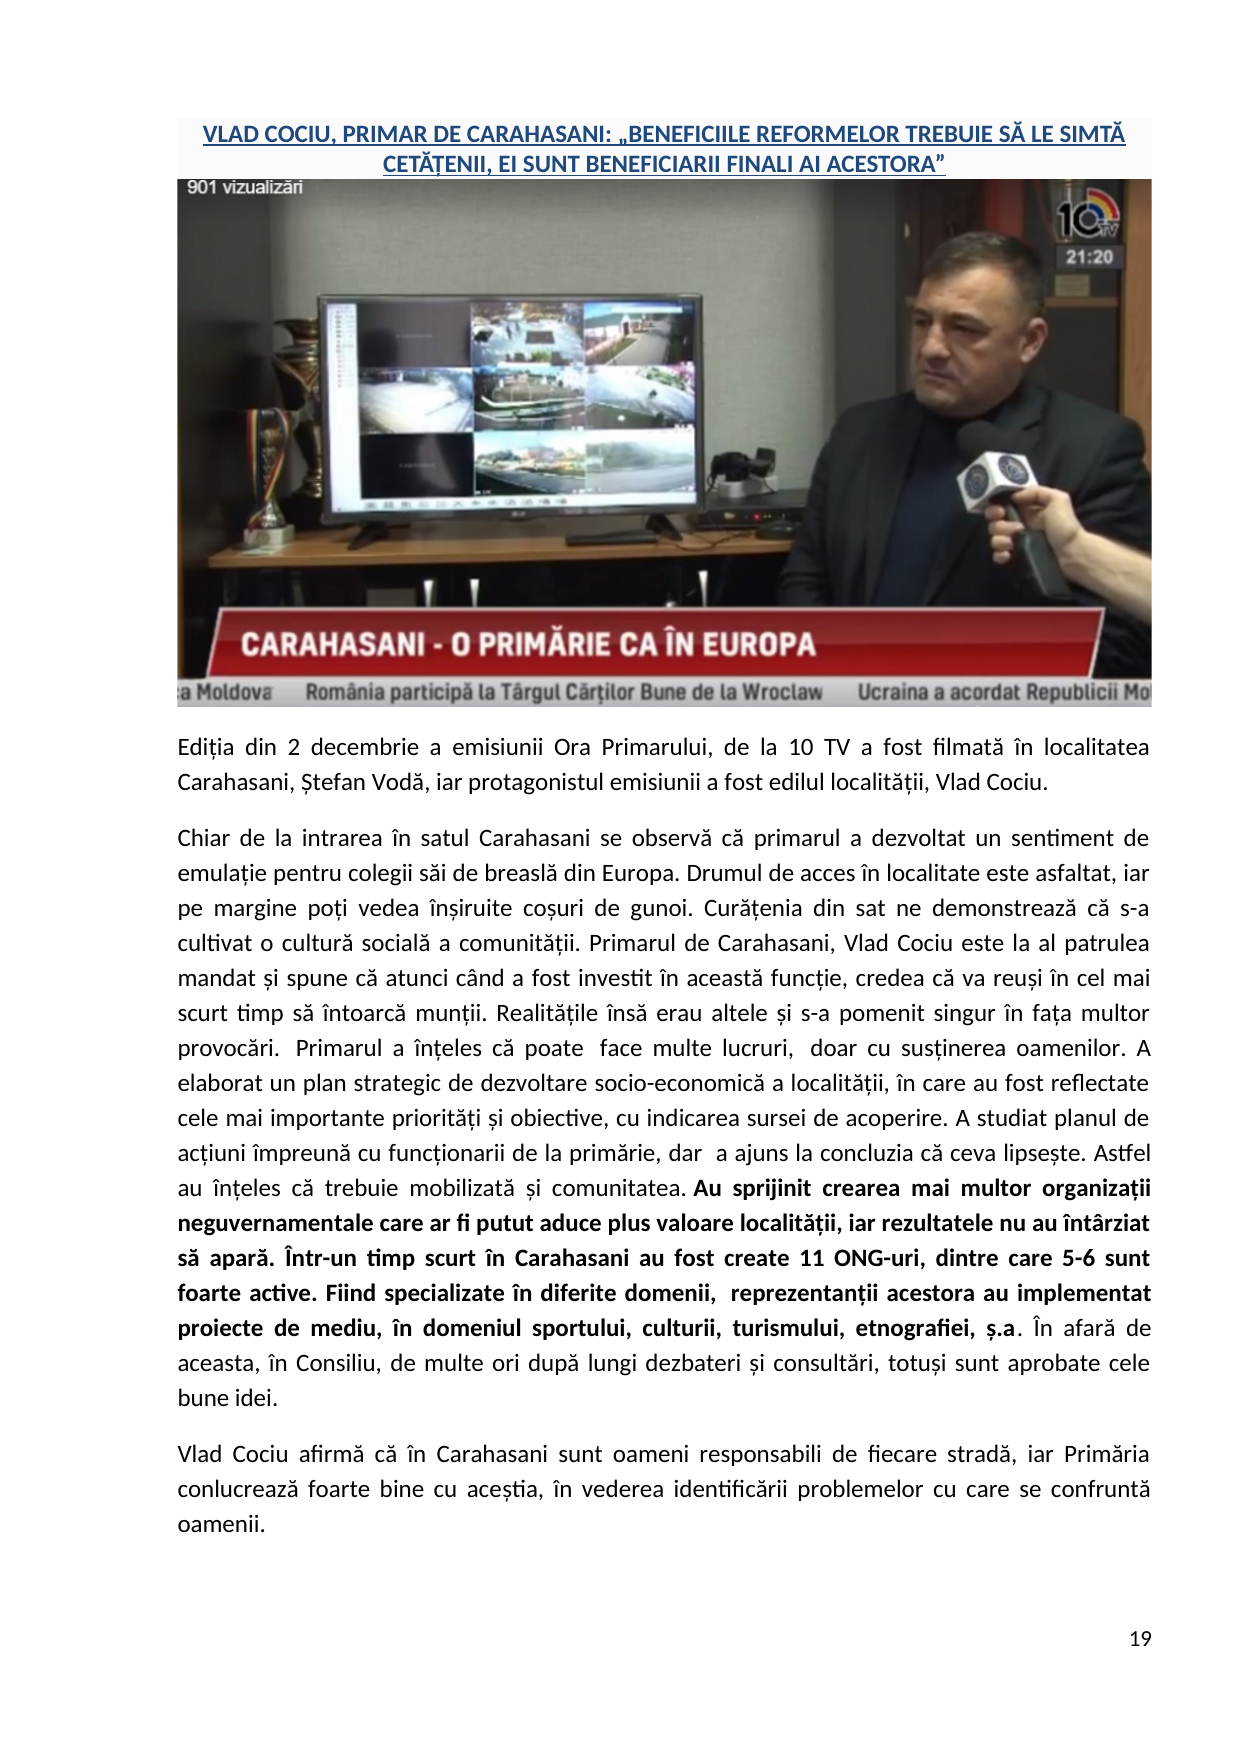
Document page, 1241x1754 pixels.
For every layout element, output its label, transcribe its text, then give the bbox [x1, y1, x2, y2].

picture [177, 179, 1152, 707]
text VLAD COCIU, PRIMAR DE CARAHASANI: „BENEFICIILE REFORMELOR TREBUIE SĂ LE SIMTĂ CETĂȚENII, EI SUNT BENEFICIARII FINALI AI ACESTORA” [177, 118, 1152, 179]
text Chiar de la intrarea în satul Carahasani se observă că primarul a dezvoltat un sentiment de emulație pentru colegii săi de breaslă din Europa. Drumul de acces în localitate este asfaltat, iar pe margine poți vedea înșiruite coșuri de gunoi. Curățenia din sat ne demonstrează că s-a cultivat o cultură socială a comunității. Primarul de Carahasani, Vlad Cociu este la al patrulea mandat și spune că atunci când a fost investit în această funcție, credea că va reuși în cel mai scurt timp să întoarcă munții. Realitățile însă erau altele și s-a pomenit singur în fața multor provocări. Primarul a înțeles că poate face multe lucruri, doar cu susținerea oamenilor. A elaborat un plan strategic de dezvoltare socio-economică a localității, în care au fost reflectate cele mai importante priorități și obiective, cu indicarea sursei de acoperire. A studiat planul de acțiuni împreună cu funcționarii de la primărie, dar a ajuns la concluzia că ceva lipsește. Astfel au înţeles că trebuie mobilizată și comunitatea. Au sprijinit crearea mai multor organizații neguvernamentale care ar fi putut aduce plus valoare localității, iar rezultatele nu au întârziat să apară. Într-un timp scurt în Carahasani au fost create 11 ONG-uri, dintre care 5-6 sunt foarte active. Fiind specializate în diferite domenii, reprezentanţii acestora au implementat proiecte de mediu, în domeniul sportului, culturii, turismului, etnografiei, ș.a. În afară de aceasta, în Consiliu, de multe ori după lungi dezbateri și consultări, totuși sunt aprobate cele bune idei. [177, 822, 1152, 1413]
text Ediţia din 2 decembrie a emisiunii Ora Primarului, de la 10 TV a fost filmată în localitatea Carahasani, Ştefan Vodă, iar protagonistul emisiunii a fost edilul localităţii, Vlad Cociu. [177, 732, 1152, 797]
text Vlad Cociu afirmă că în Carahasani sunt oameni responsabili de fiecare stradă, iar Primăria conlucrează foarte bine cu aceştia, în vederea identificării problemelor cu care se confruntă oamenii. [177, 1438, 1152, 1539]
